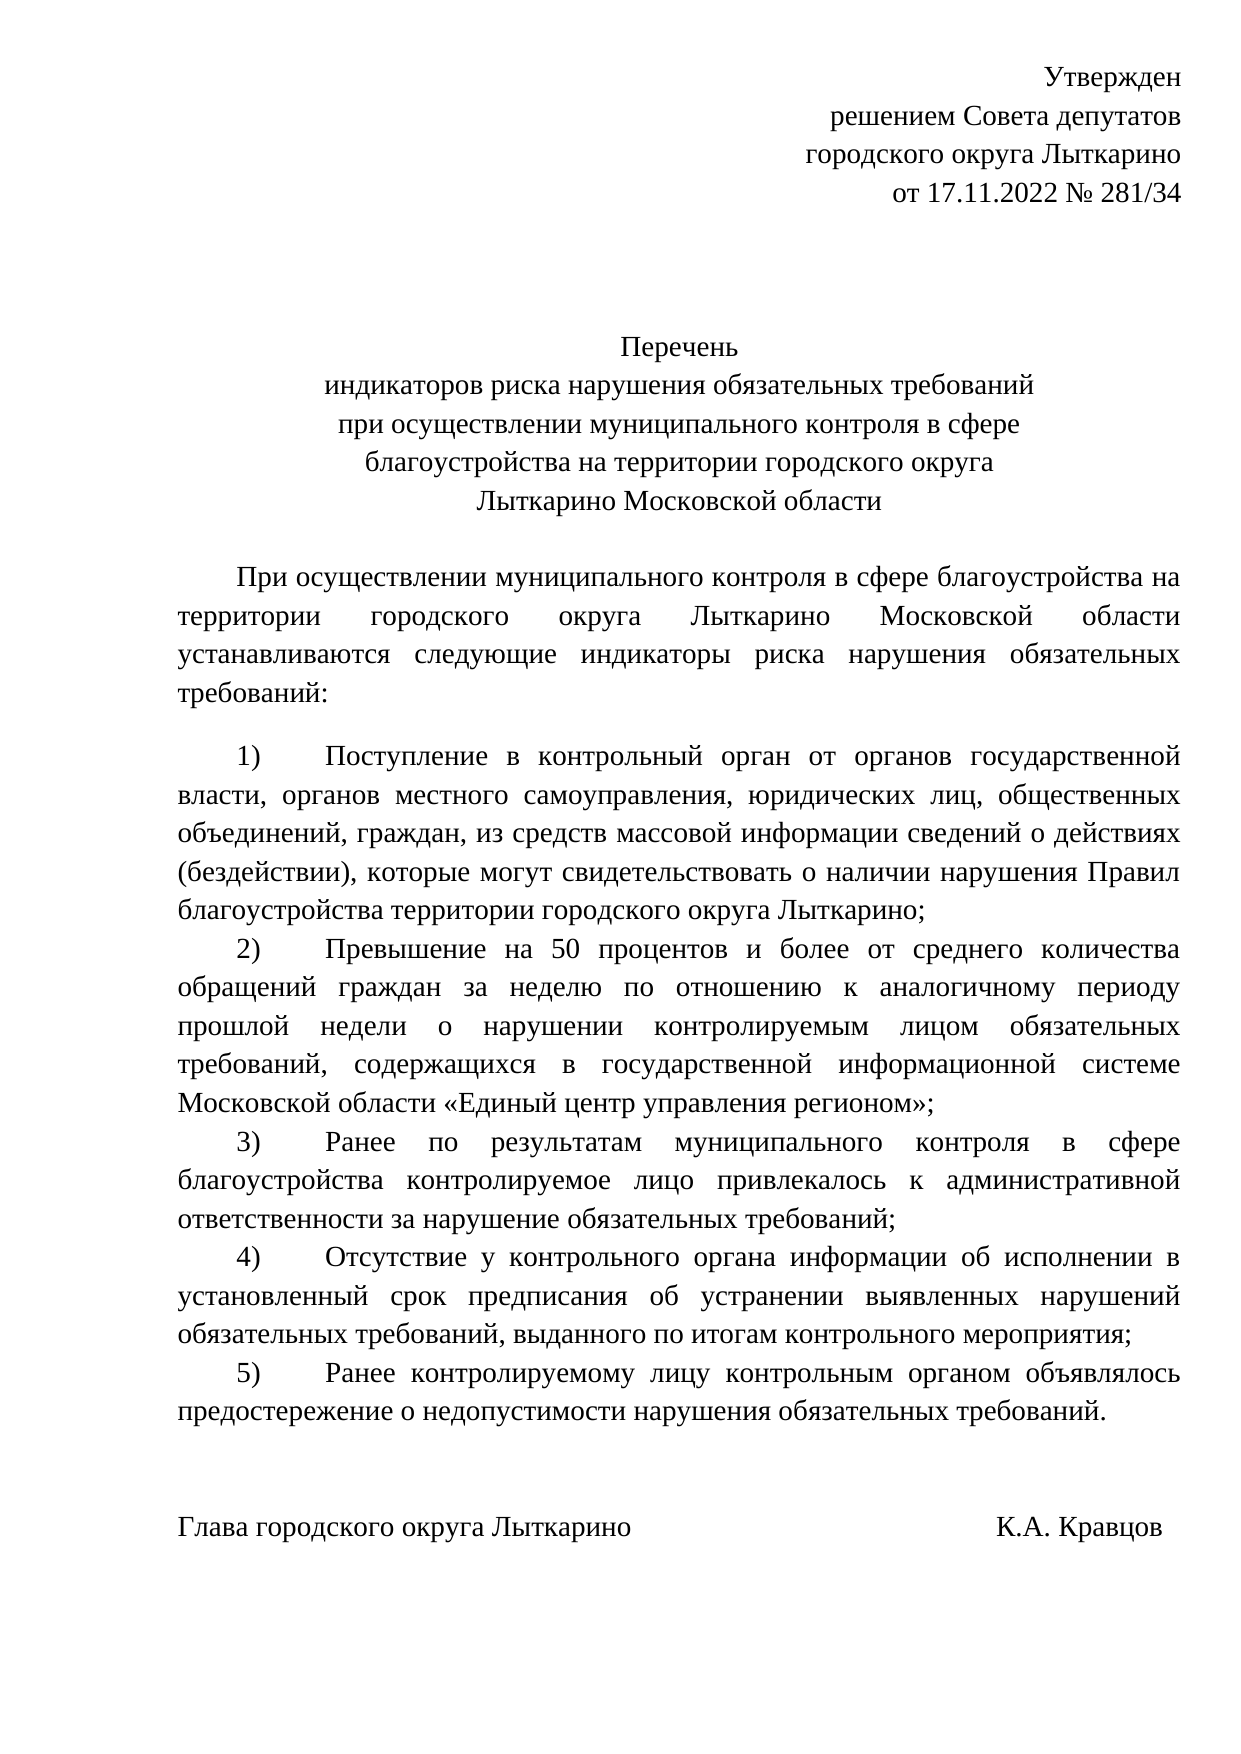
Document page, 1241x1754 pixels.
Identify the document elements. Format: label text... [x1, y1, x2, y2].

text При осуществлении муниципального контроля в сфере благоустройства на территории городского округа Лыткарино Московской области устанавливаются следующие индикаторы риска нарушения обязательных требований: [177, 559, 1181, 708]
text Перечень [177, 329, 1181, 362]
text решением Совета депутатов [177, 98, 1181, 131]
text индикаторов риска нарушения обязательных требований [177, 367, 1181, 401]
text Лыткарино Московской области [177, 483, 1181, 517]
list Превышение на 50 процентов и более от среднего количества обращений граждан за неделю по отношению к аналогичному периоду прошлой недели о нарушении контролируемым лицом обязательных требований, содержащихся в государственной информационной системе Московской области «Единый центр управления регионом»; [177, 931, 1181, 1119]
list Отсутствие у контрольного органа информации об исполнении в установленный срок предписания об устранении выявленных нарушений обязательных требований, выданного по итогам контрольного мероприятия; [177, 1239, 1181, 1350]
list Ранее по результатам муниципального контроля в сфере благоустройства контролируемое лицо привлекалось к административной ответственности за нарушение обязательных требований; [177, 1124, 1181, 1234]
text благоустройства на территории городского округа [177, 444, 1181, 478]
list Ранее контролируемому лицу контрольным органом объявлялось предостережение о недопустимости нарушения обязательных требований. [177, 1355, 1181, 1427]
text Глава городского округа Лыткарино К.А. Кравцов [177, 1509, 1181, 1543]
text Утвержден [177, 59, 1181, 93]
text городского округа Лыткарино [177, 136, 1181, 170]
list Поступление в контрольный орган от органов государственной власти, органов местного самоуправления, юридических лиц, общественных объединений, граждан, из средств массовой информации сведений о действиях (бездействии), которые могут свидетельствовать о наличии нарушения Правил благоустройства территории городского округа Лыткарино; [177, 738, 1181, 926]
text от 17.11.2022 № 281/34 [177, 175, 1181, 208]
text при осуществлении муниципального контроля в сфере [177, 406, 1181, 439]
